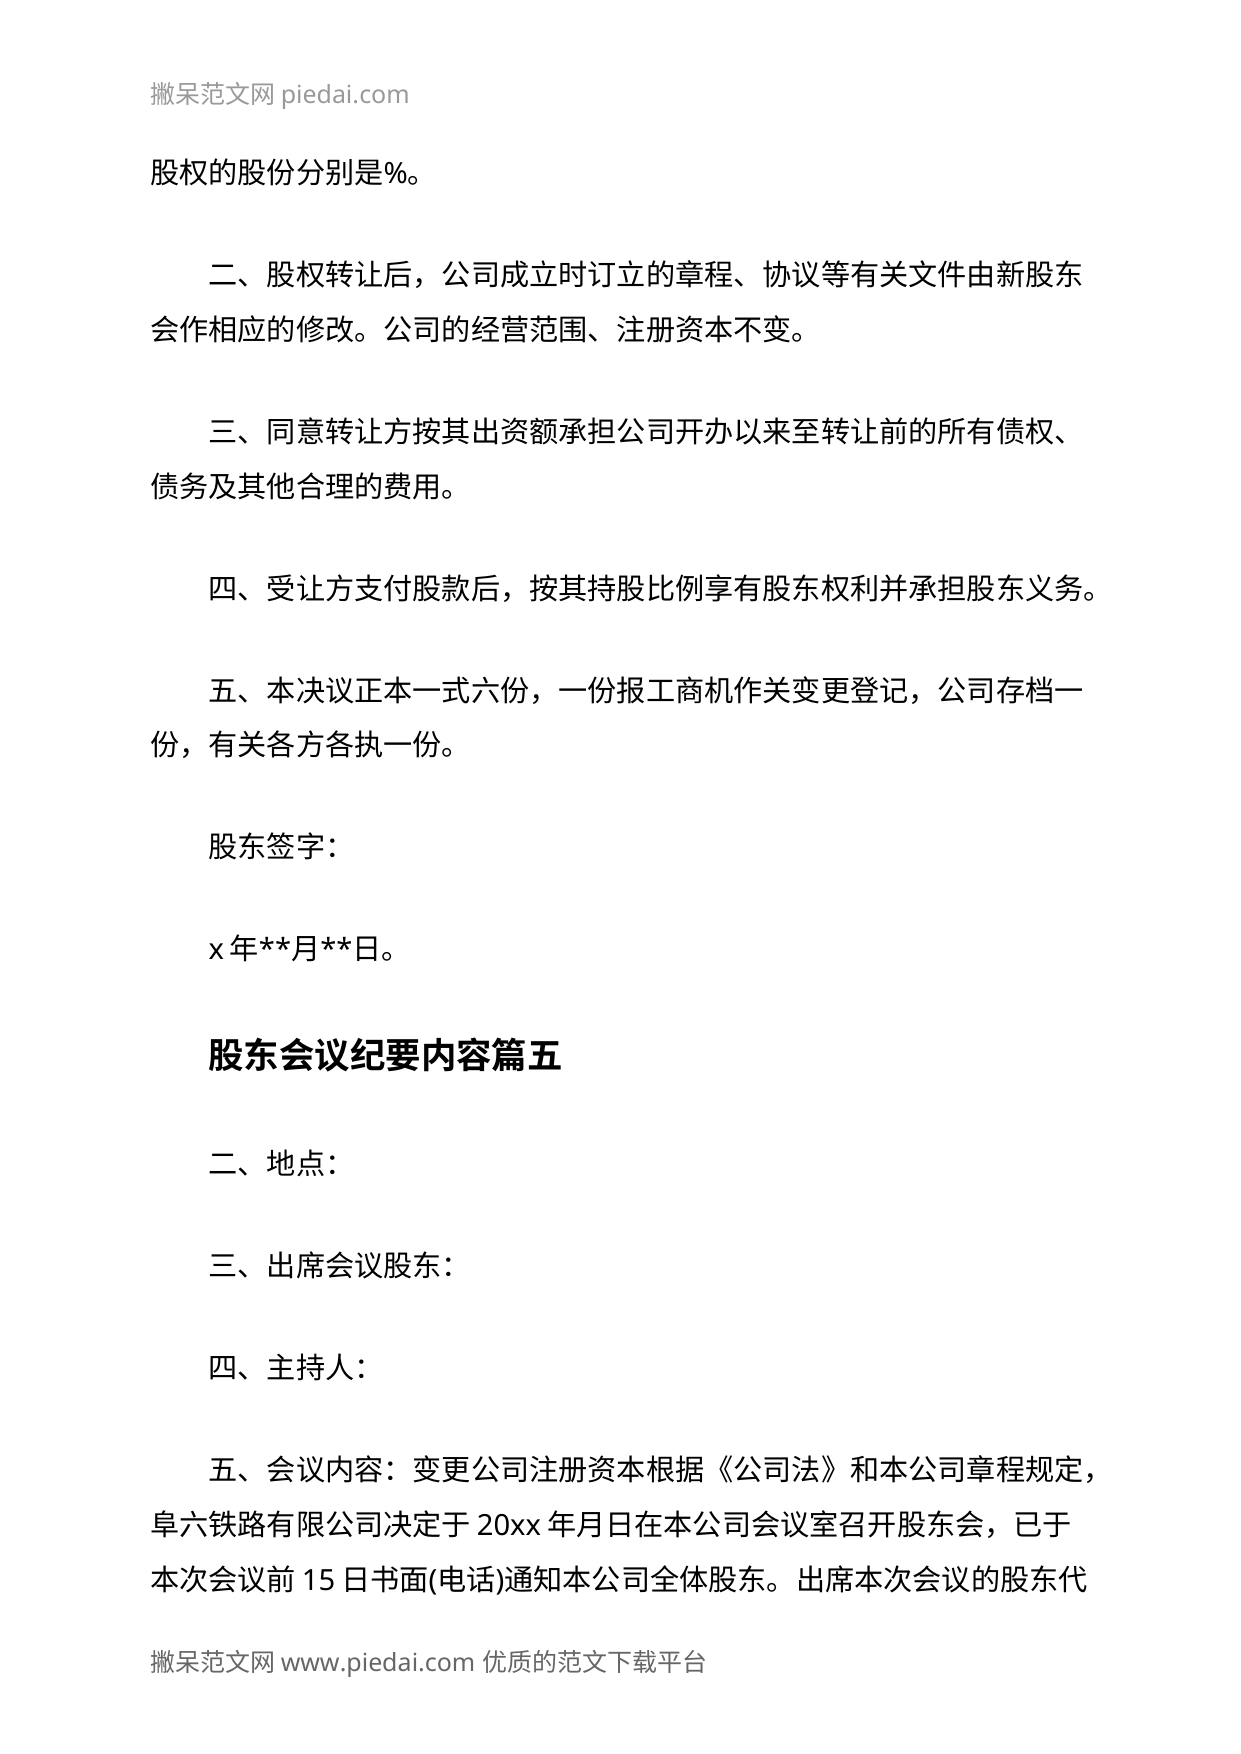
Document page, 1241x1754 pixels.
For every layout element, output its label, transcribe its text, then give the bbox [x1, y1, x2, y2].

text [150, 150, 1090, 192]
text 五、本决议正本一式六份，一份报工商机作关变更登记，公司存档一份，有关各方各执一份。 [150, 667, 1090, 764]
text 股东会议纪要内容篇五 [150, 1027, 1090, 1079]
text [150, 1446, 1090, 1598]
text 三、同意转让方按其出资额承担公司开办以来至转让前的所有债权、债务及其他合理的费用。 [150, 409, 1090, 506]
text 二、股权转让后，公司成立时订立的章程、协议等有关文件由新股东会作相应的修改。公司的经营范围、注册资本不变。 [150, 252, 1090, 349]
text x年**月**日。 [150, 926, 1090, 968]
text 二、地点： [150, 1141, 1090, 1183]
text 四、受让方支付股款后，按其持股比例享有股东权利并承担股东义务。 [150, 565, 1090, 608]
text 四、主持人： [150, 1344, 1090, 1387]
text 三、出席会议股东： [150, 1243, 1090, 1285]
text 股东签字： [150, 824, 1090, 866]
